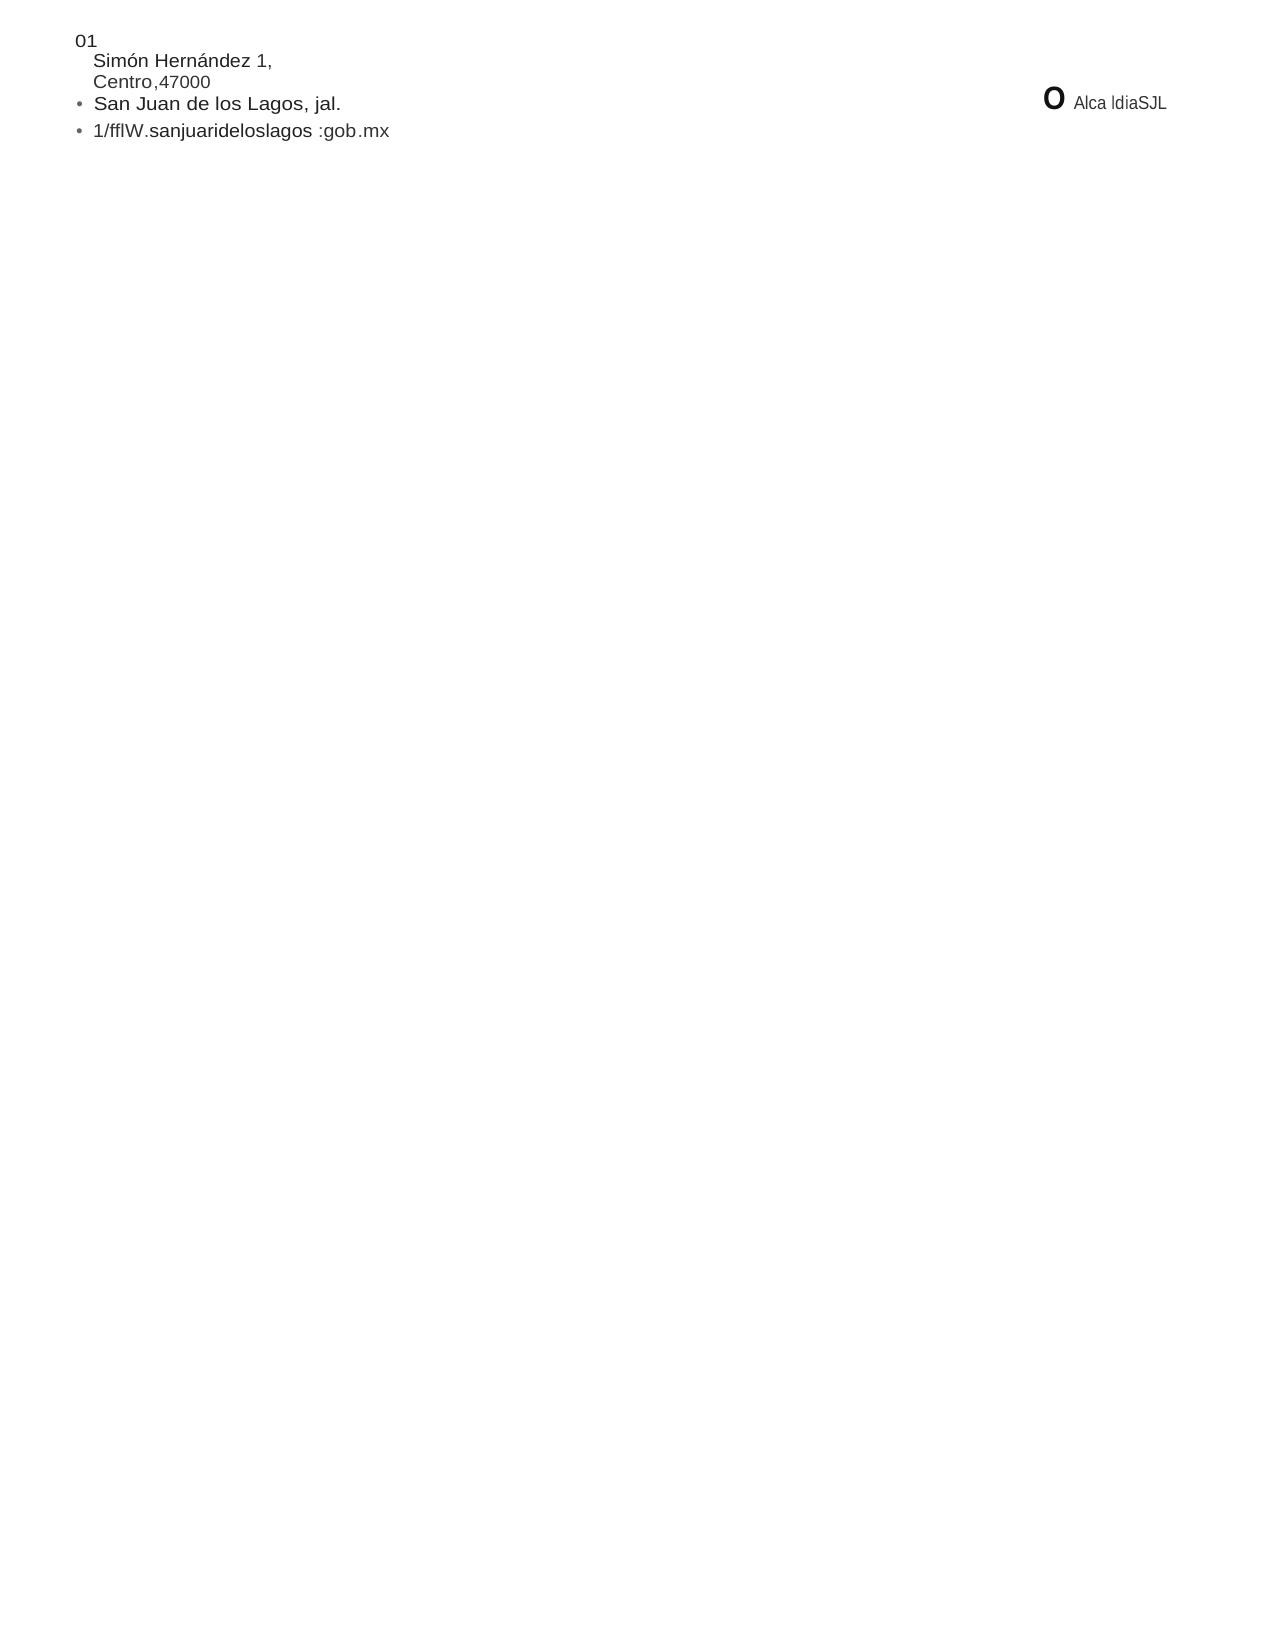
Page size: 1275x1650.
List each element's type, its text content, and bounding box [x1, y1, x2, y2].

list San Juan de los Lagos, jal. [76, 92, 392, 114]
text Simón Hernández 1, Centro,47000 [93, 52, 392, 92]
text O Alca ldiaSJL [1043, 79, 1212, 116]
list 1/fflW.sanjuarideloslagos :gob.mx [76, 119, 392, 141]
text • 01 (395) 785 00 01 [75, 31, 392, 52]
